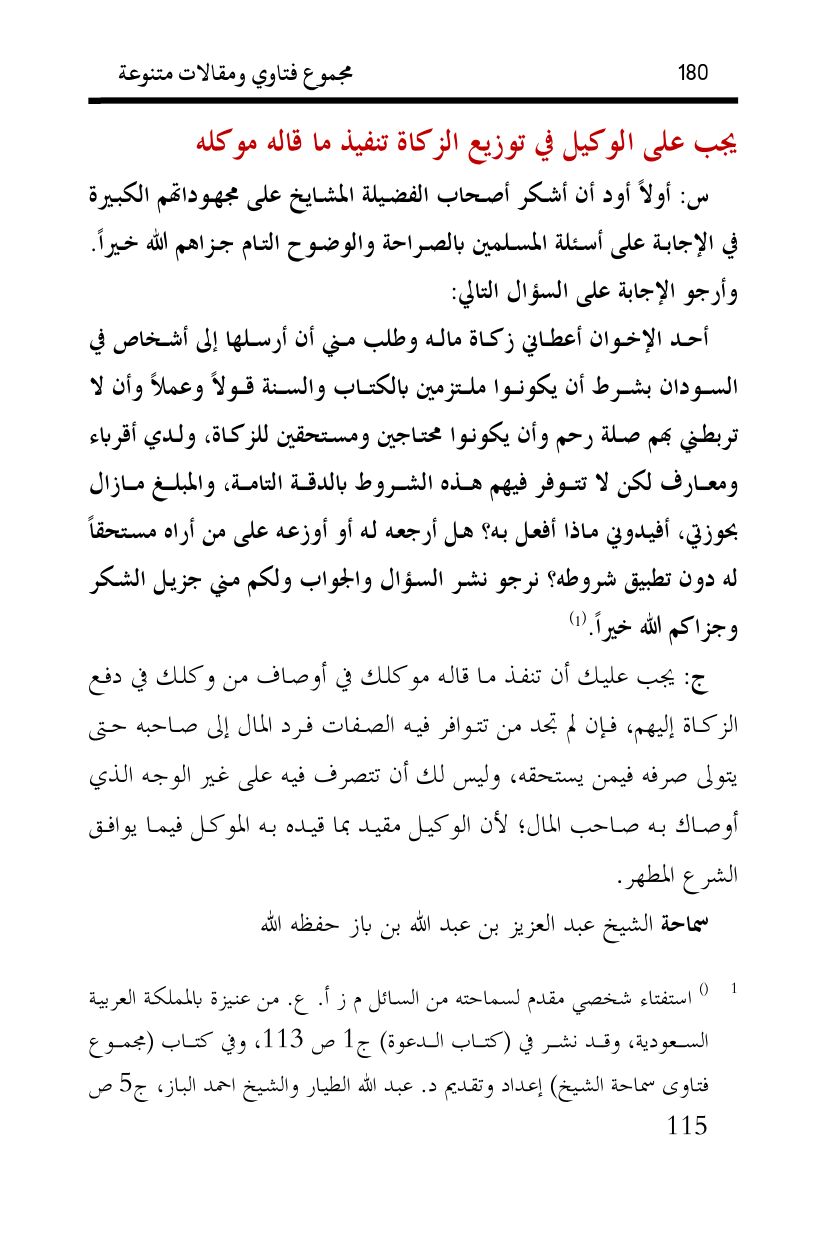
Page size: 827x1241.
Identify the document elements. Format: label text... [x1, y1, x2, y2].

text ج: يجب عليك أن تنفذ ما قاله موكلك في أوصاف من وكلك في دفع الزكاة إليهم، فإن لم تجد من تتوافر فيه الصفات فرد المال إلى صاحبه حتى يتولى صرفه فيمن يستحقه، وليس لك أن تتصرف فيه على غير الوجه الذي أوصاك به صاحب المال؛ لأن الوكيل مقيد بما قيده به الموكل فيما يوافق الشرع المطهر. [89, 652, 738, 901]
text يجب على الوكيل في توزيع الزكاة تنفيذ ما قاله موكله [89, 115, 738, 173]
text س: أولاً أود أن أشكر أصحاب الفضيلة المشايخ على مجهوداتهم الكبيرة في الإجابة على أسئلة المسلمين بالصراحة والوضوح التام جزاهم الله خيراً. وأرجو الإجابة على السؤال التالي: [89, 173, 738, 316]
text أحد الإخوان أعطاني زكاة ماله وطلب مني أن أرسلها إلى أشخاص في السودان بشرط أن يكونوا ملتزمين بالكتاب والسنة قولاً وعملاً وأن لا تربطني بهم صلة رحم وأن يكونوا محتاجين ومستحقين للزكاة، ولدي أقرباء ومعارف لكن لا تتوفر فيهم هذه الشروط بالدقة التامة، والمبلغ مازال بحوزتي، أفيدوني ماذا أفعل به؟ هل أرجعه له أو أوزعه على من أراه مستحقاً له دون تطبيق شروطه؟ نرجو نشر السؤال والجواب ولكم مني جزيل الشكر وجزاكم الله خيراً.() [89, 316, 738, 652]
text سماحة الشيخ عبد العزيز بن عبد الله بن باز حفظه الله [89, 901, 738, 951]
